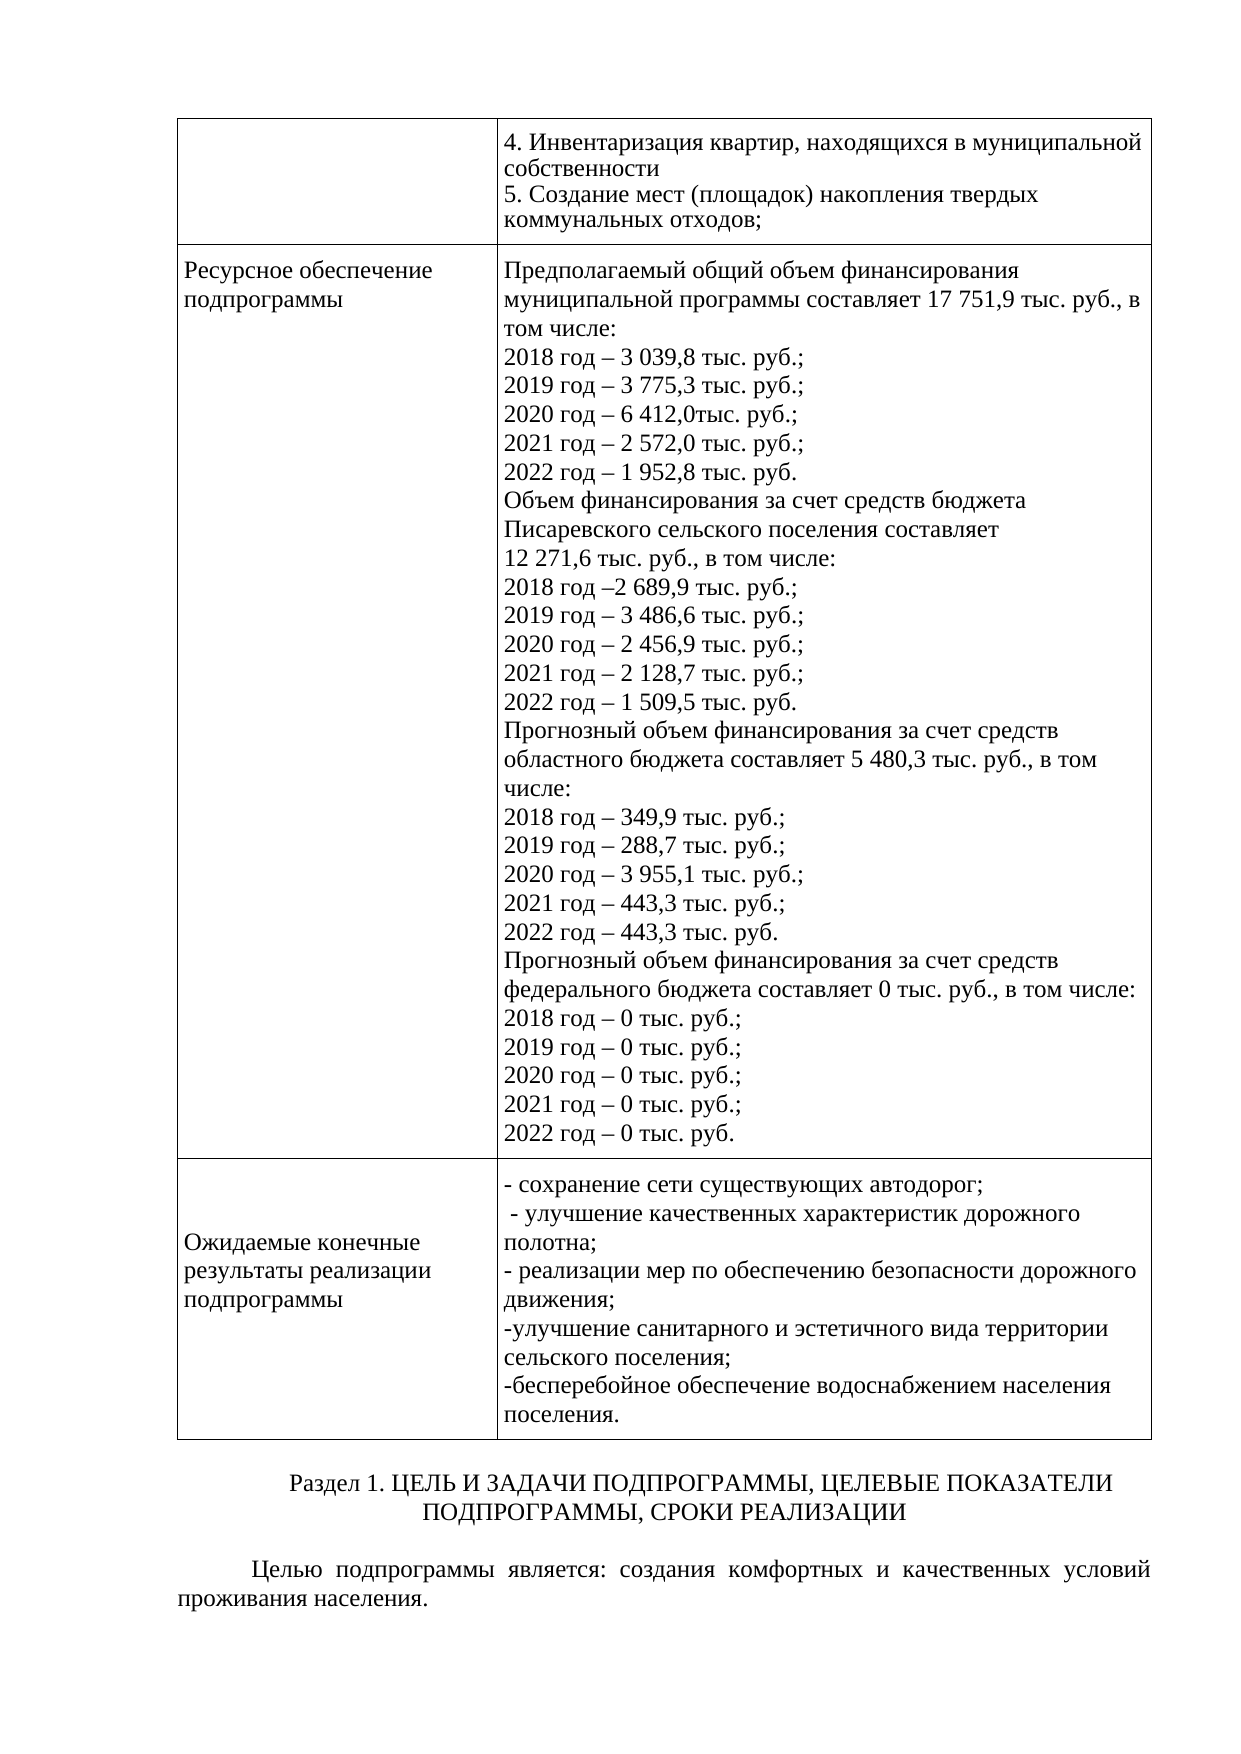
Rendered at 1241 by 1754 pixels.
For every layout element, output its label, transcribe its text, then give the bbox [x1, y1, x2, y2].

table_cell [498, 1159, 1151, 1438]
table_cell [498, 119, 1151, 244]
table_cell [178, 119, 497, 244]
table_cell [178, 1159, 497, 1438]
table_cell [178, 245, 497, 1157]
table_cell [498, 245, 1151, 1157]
text Целью подпрограммы является: создания комфортных и качественных условий проживания населения. [177, 1554, 1152, 1612]
text Раздел 1. ЦЕЛЬ И ЗАДАЧИ ПОДПРОГРАММЫ, ЦЕЛЕВЫЕ ПОКАЗАТЕЛИ ПОДПРОГРАММЫ, СРОКИ РЕАЛИЗАЦИИ [177, 1468, 1152, 1526]
